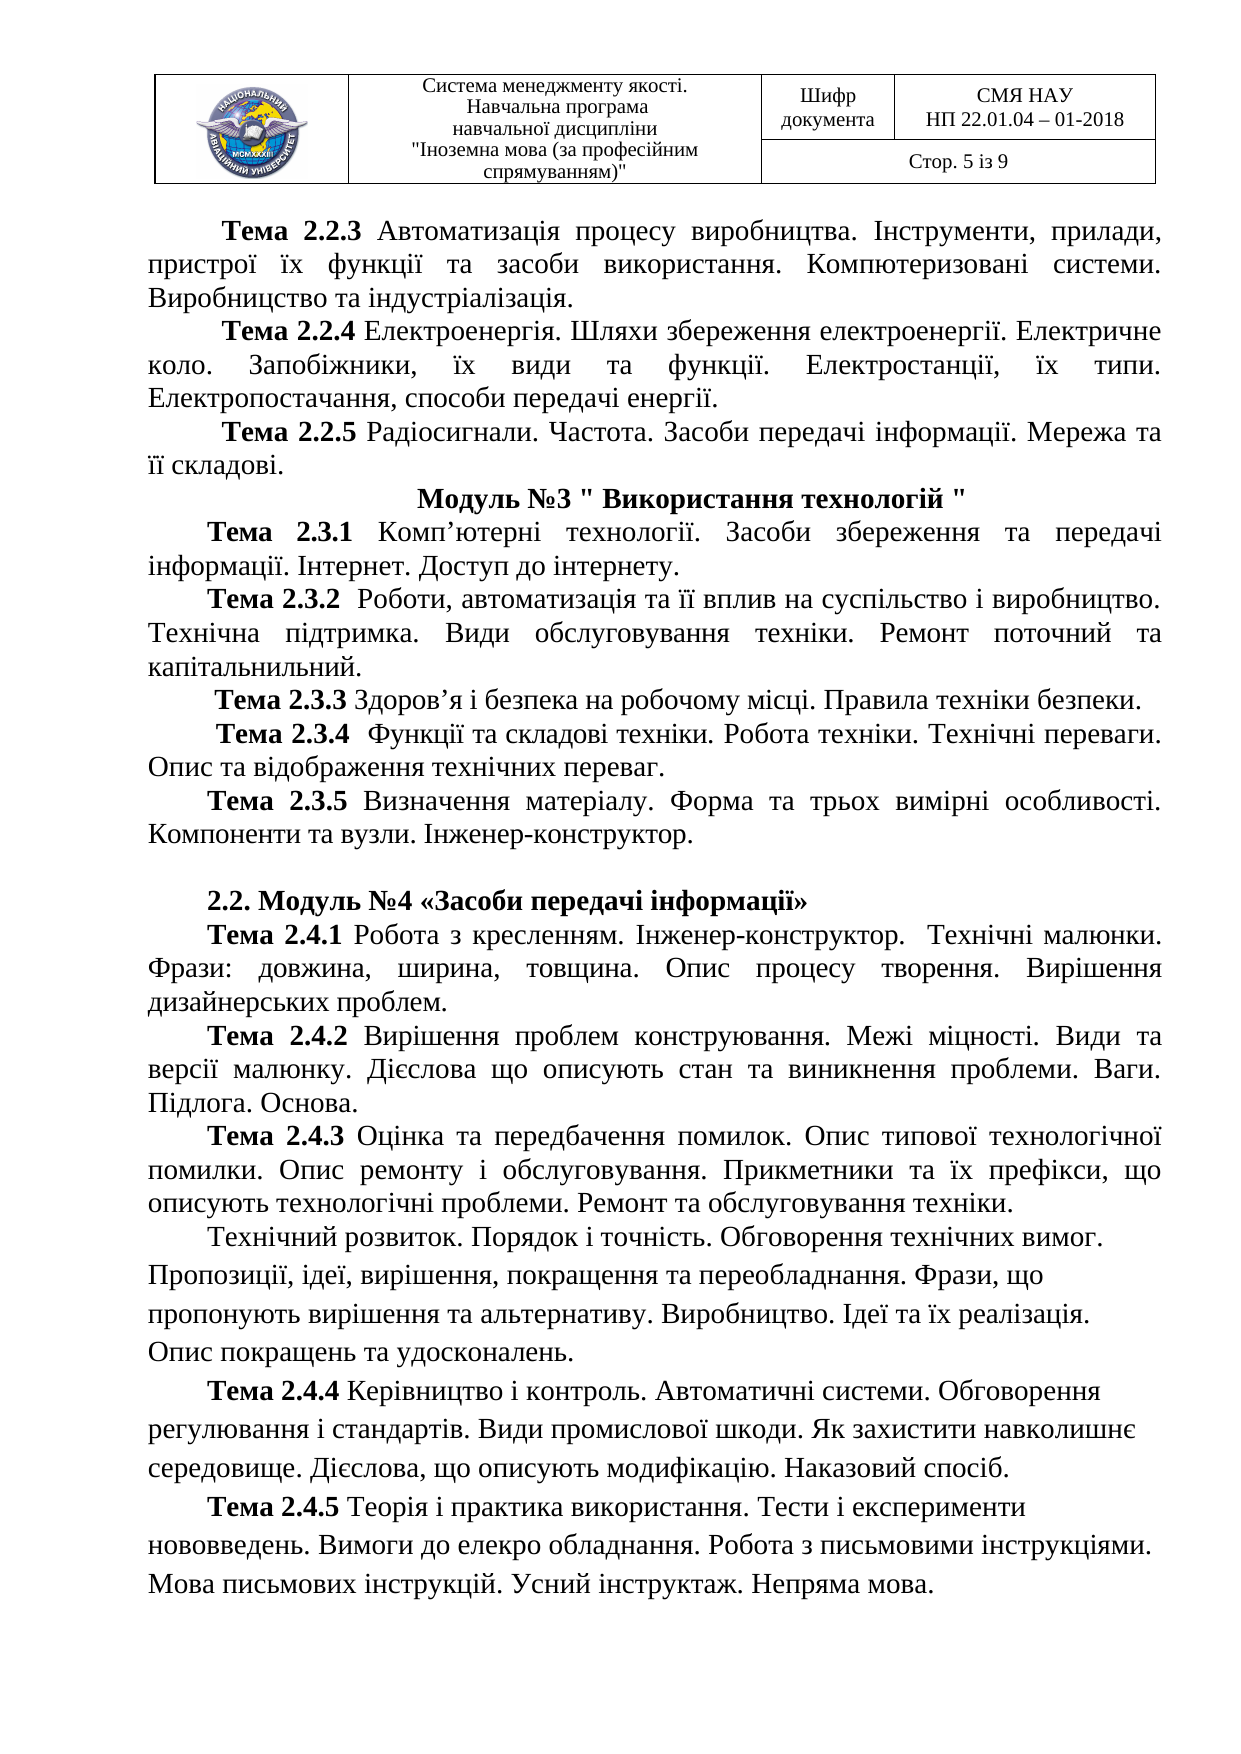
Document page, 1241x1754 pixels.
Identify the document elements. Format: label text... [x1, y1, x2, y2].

text Тема 2.4.1 Робота з кресленням. Інженер-конструктор. Технічні малюнки. Фрази: довжина, ширина, товщина. Опис процесу творення. Вирішення дизайнерських проблем. [148, 917, 1162, 1018]
text Тема 2.3.1 Комп’ютерні технології. Засоби збереження та передачі інформації. Інтернет. Доступ до інтернету. [148, 514, 1162, 582]
text Технічний розвиток. Порядок і точність. Обговорення технічних вимог. Пропозиції, ідеї, вирішення, покращення та переобладнання. Фрази, що пропонують вирішення та альтернативу. Виробництво. Ідеї та їх реалізація. Опис покращень та удосконалень. [148, 1219, 1162, 1368]
text Тема 2.2.3 Автоматизація процесу виробництва. Інструменти, прилади, пристрої їх функції та засоби використання. Компютеризовані системи. Виробницство та індустріалізація. [148, 213, 1162, 313]
text Тема 2.2.4 Електроенергія. Шляхи збереження електроенергії. Електричне коло. Запобіжники, їх види та функції. Електростанції, їх типи. Електропостачання, способи передачі енергії. [148, 313, 1162, 414]
text Тема 2.3.2 Роботи, автоматизація та її вплив на суспільство і виробництво. Технічна підтримка. Види обслуговування техніки. Ремонт поточний та капітальнильний. [148, 582, 1162, 682]
text Тема 2.3.3 Здоров’я і безпека на робочому місці. Правила техніки безпеки. [148, 682, 1162, 716]
text Тема 2.4.4 Керівництво і контроль. Автоматичні системи. Обговорення регулювання і стандартів. Види промислової шкоди. Як захистити навколишнє середовище. Дієслова, що описують модифікацію. Наказовий спосіб. [148, 1373, 1162, 1484]
text Тема 2.3.4 Функції та складові техніки. Робота техніки. Технічні переваги. Опис та відображення технічних переваг. [148, 716, 1162, 783]
text Тема 2.4.2 Вирішення проблем конструювання. Межі міцності. Види та версії малюнку. Дієслова що описують стан та виникнення проблеми. Ваги. Підлога. Основа. [148, 1018, 1162, 1118]
text Тема 2.2.5 Радіосигнали. Частота. Засоби передачі інформації. Мережа та її складові. [148, 414, 1162, 481]
text Тема 2.3.5 Визначення матеріалу. Форма та трьох вимірні особливості. Компоненти та вузли. Інженер-конструктор. [148, 783, 1162, 850]
text Модуль №3 " Використання технологій " [148, 481, 1162, 514]
text 2.2. Модуль №4 «Засоби передачі інформації» [148, 883, 1162, 917]
text Тема 2.4.5 Теорія і практика використання. Тести і експерименти нововведень. Вимоги до елекро обладнання. Робота з письмовими інструкціями. Мова письмових інструкцій. Усний інструктаж. Непряма мова. [148, 1489, 1162, 1599]
picture [196, 84, 308, 179]
text Тема 2.4.3 Оцінка та передбачення помилок. Опис типової технологічної помилки. Опис ремонту і обслуговування. Прикметники та їх префікси, що описують технологічні проблеми. Ремонт та обслуговування техніки. [148, 1118, 1162, 1219]
